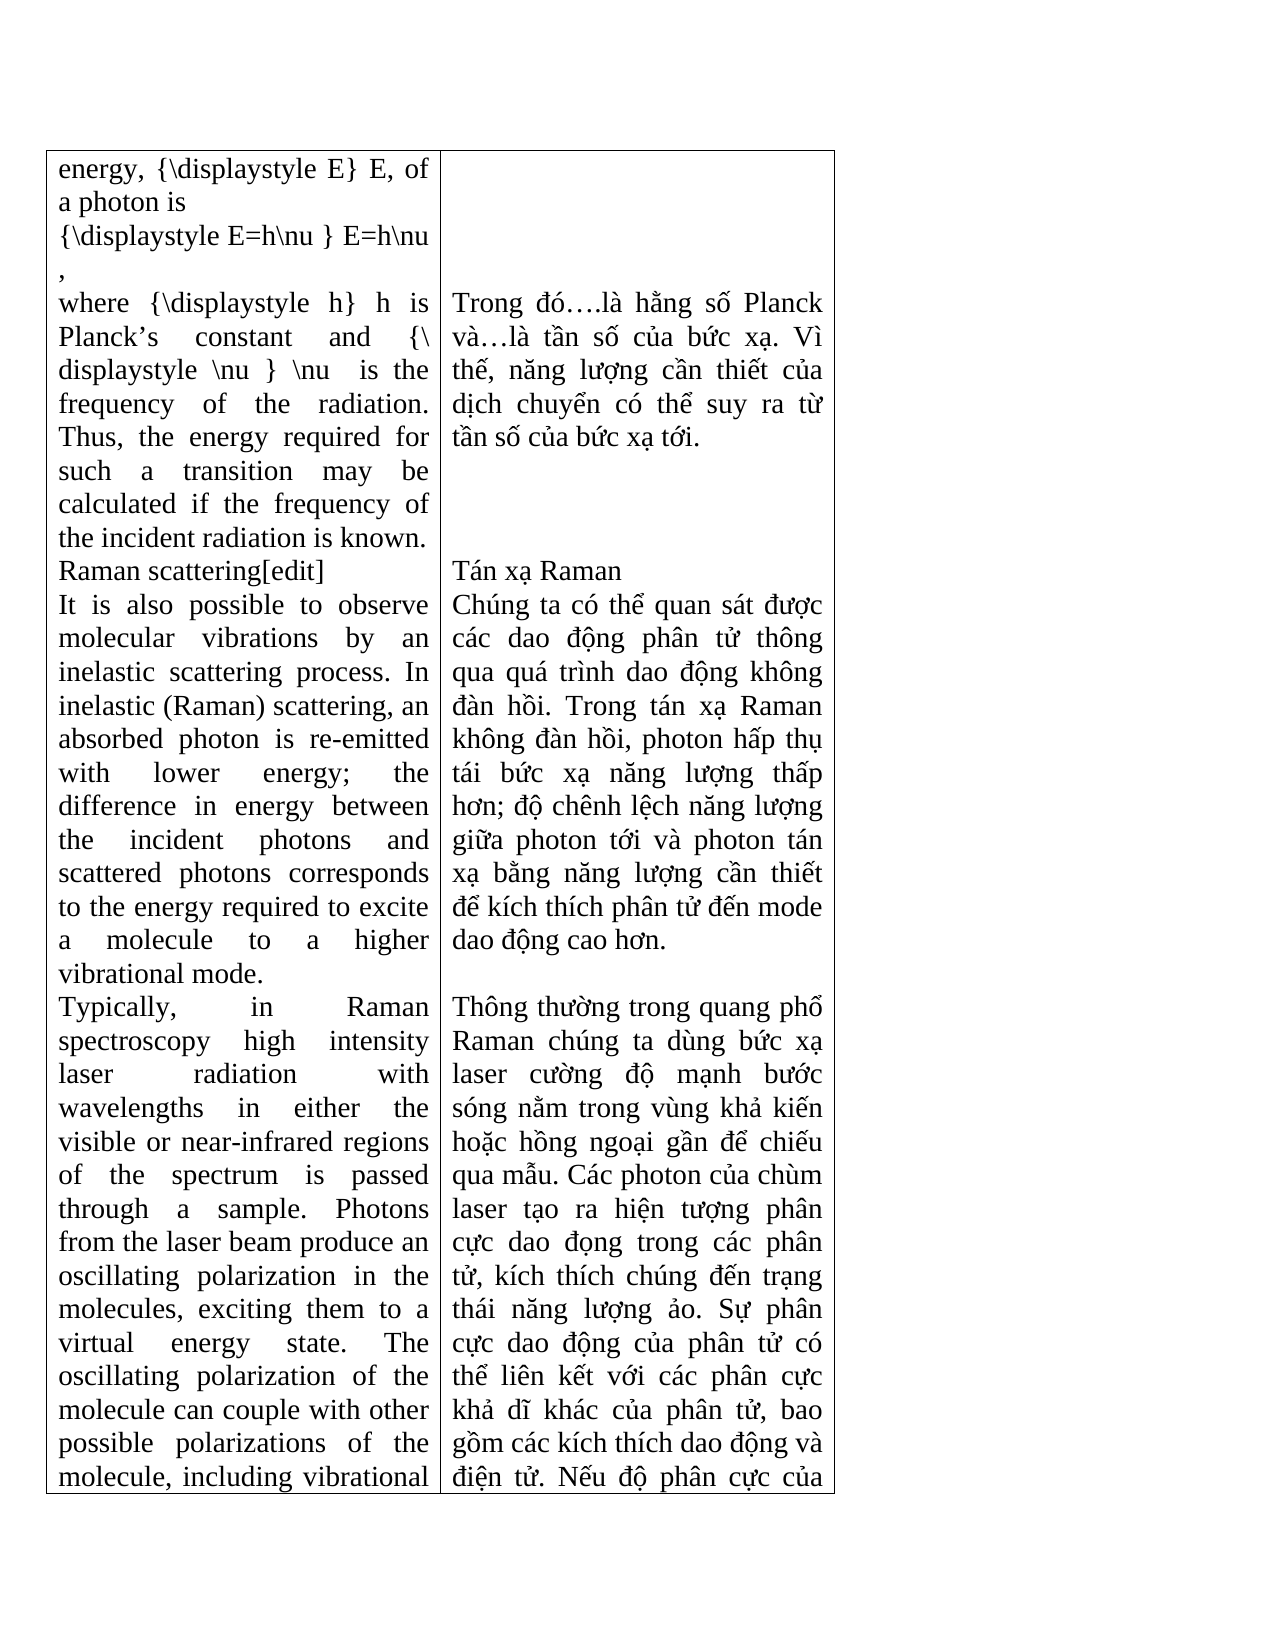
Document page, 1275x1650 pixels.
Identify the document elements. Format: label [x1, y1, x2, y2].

table_header [441, 151, 834, 1493]
table_header [47, 151, 440, 1493]
